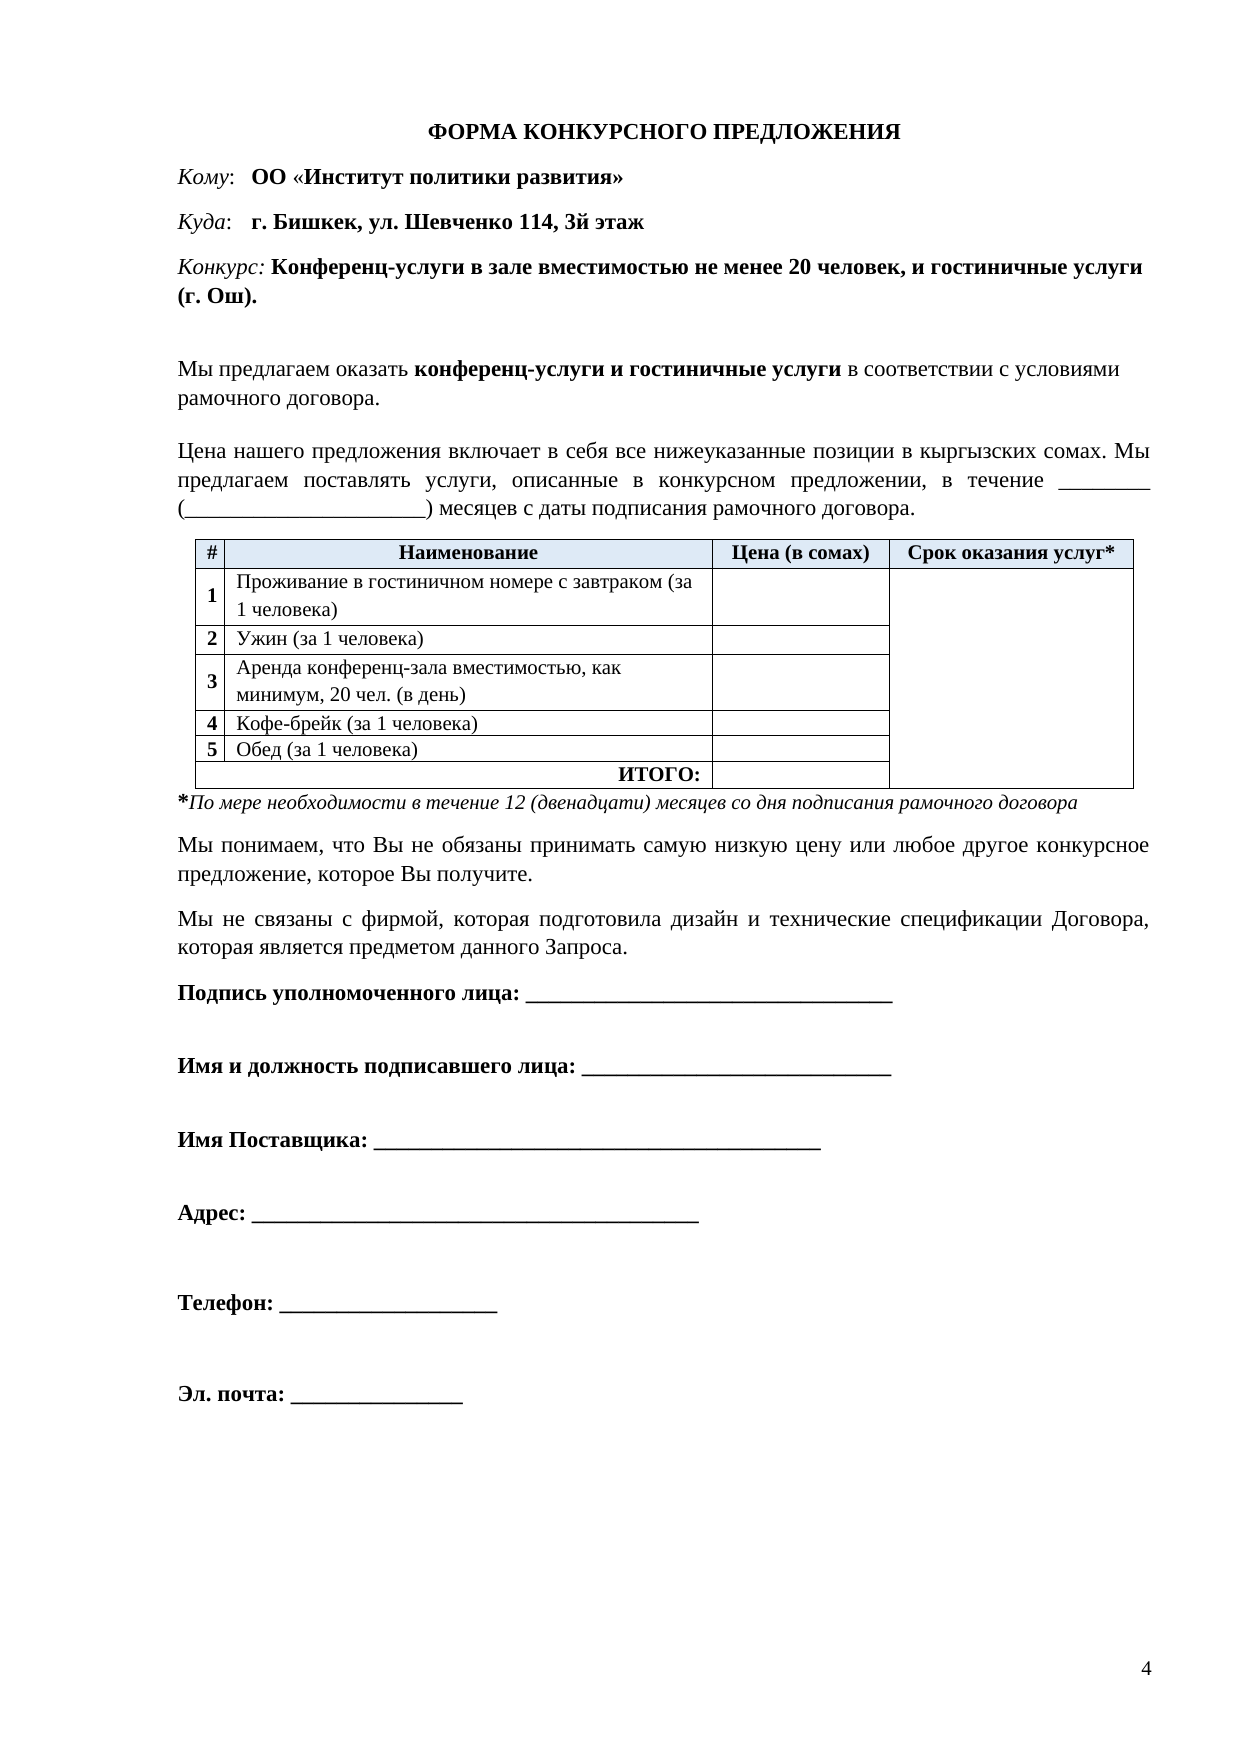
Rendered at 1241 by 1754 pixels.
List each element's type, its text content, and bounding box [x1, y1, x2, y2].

table_cell Обед (за 1 человека) [225, 736, 712, 761]
table_cell [713, 569, 889, 625]
table_cell Ужин (за 1 человека) [225, 626, 712, 654]
table_cell [713, 655, 889, 710]
text Имя Поставщика: _______________________________________ [177, 1097, 1152, 1152]
table_cell ИТОГО: [196, 762, 712, 787]
table_cell [713, 711, 889, 735]
table_cell 5 [196, 736, 224, 761]
text *По мере необходимости в течение 12 (двенадцати) месяцев со дня подписания рамочного договора [177, 788, 1152, 815]
table_header Цена (в сомах) [713, 540, 889, 568]
text Эл. почта: _______________ [177, 1379, 1152, 1406]
table_header Наименование [225, 540, 712, 568]
table_cell Кофе-брейк (за 1 человека) [225, 711, 712, 735]
text Мы не связаны с фирмой, которая подготовила дизайн и технические спецификации Договора, которая является предметом данного Запроса. [177, 905, 1152, 960]
table_header # [196, 540, 224, 568]
text Адрес: _______________________________________ [177, 1171, 1152, 1226]
text Подпись уполномоченного лица: ________________________________ [177, 978, 1152, 1005]
text Имя и должность подписавшего лица: ___________________________ [177, 1024, 1152, 1078]
table_cell 3 [196, 655, 224, 710]
table_cell [890, 569, 1133, 787]
text Конкурс: Конференц-услуги в зале вместимостью не менее 20 человек, и гостиничные услуги (г. Ош). [177, 253, 1152, 308]
table_cell 2 [196, 626, 224, 654]
text Телефон: ___________________ [177, 1289, 1152, 1316]
table_cell [713, 626, 889, 654]
table_cell [713, 762, 889, 787]
table_cell 4 [196, 711, 224, 735]
text Мы понимаем, что Вы не обязаны принимать самую низкую цену или любое другое конкурсное предложение, которое Вы получите. [177, 831, 1152, 886]
text Куда: г. Бишкек, ул. Шевченко 114, 3й этаж [177, 208, 1152, 235]
table_cell 1 [196, 569, 224, 625]
table_cell Проживание в гостиничном номере с завтраком (за 1 человека) [225, 569, 712, 625]
table_cell [713, 736, 889, 761]
table_cell Аренда конференц-зала вместимостью, как минимум, 20 чел. (в день) [225, 655, 712, 710]
text ФОРМА КОНКУРСНОГО ПРЕДЛОЖЕНИЯ [177, 118, 1152, 144]
text Кому: ОО «Институт политики развития» [177, 163, 1152, 189]
text Цена нашего предложения включает в себя все нижеуказанные позиции в кыргызских сомах. Мы предлагаем поставлять услуги, описанные в конкурсном предложении, в течение ________ (_____________________) месяцев с даты подписания рамочного договора. [177, 437, 1152, 521]
table_header Срок оказания услуг* [890, 540, 1133, 568]
text Мы предлагаем оказать конференц-услуги и гостиничные услуги в соответствии с условиями рамочного договора. [177, 327, 1152, 410]
